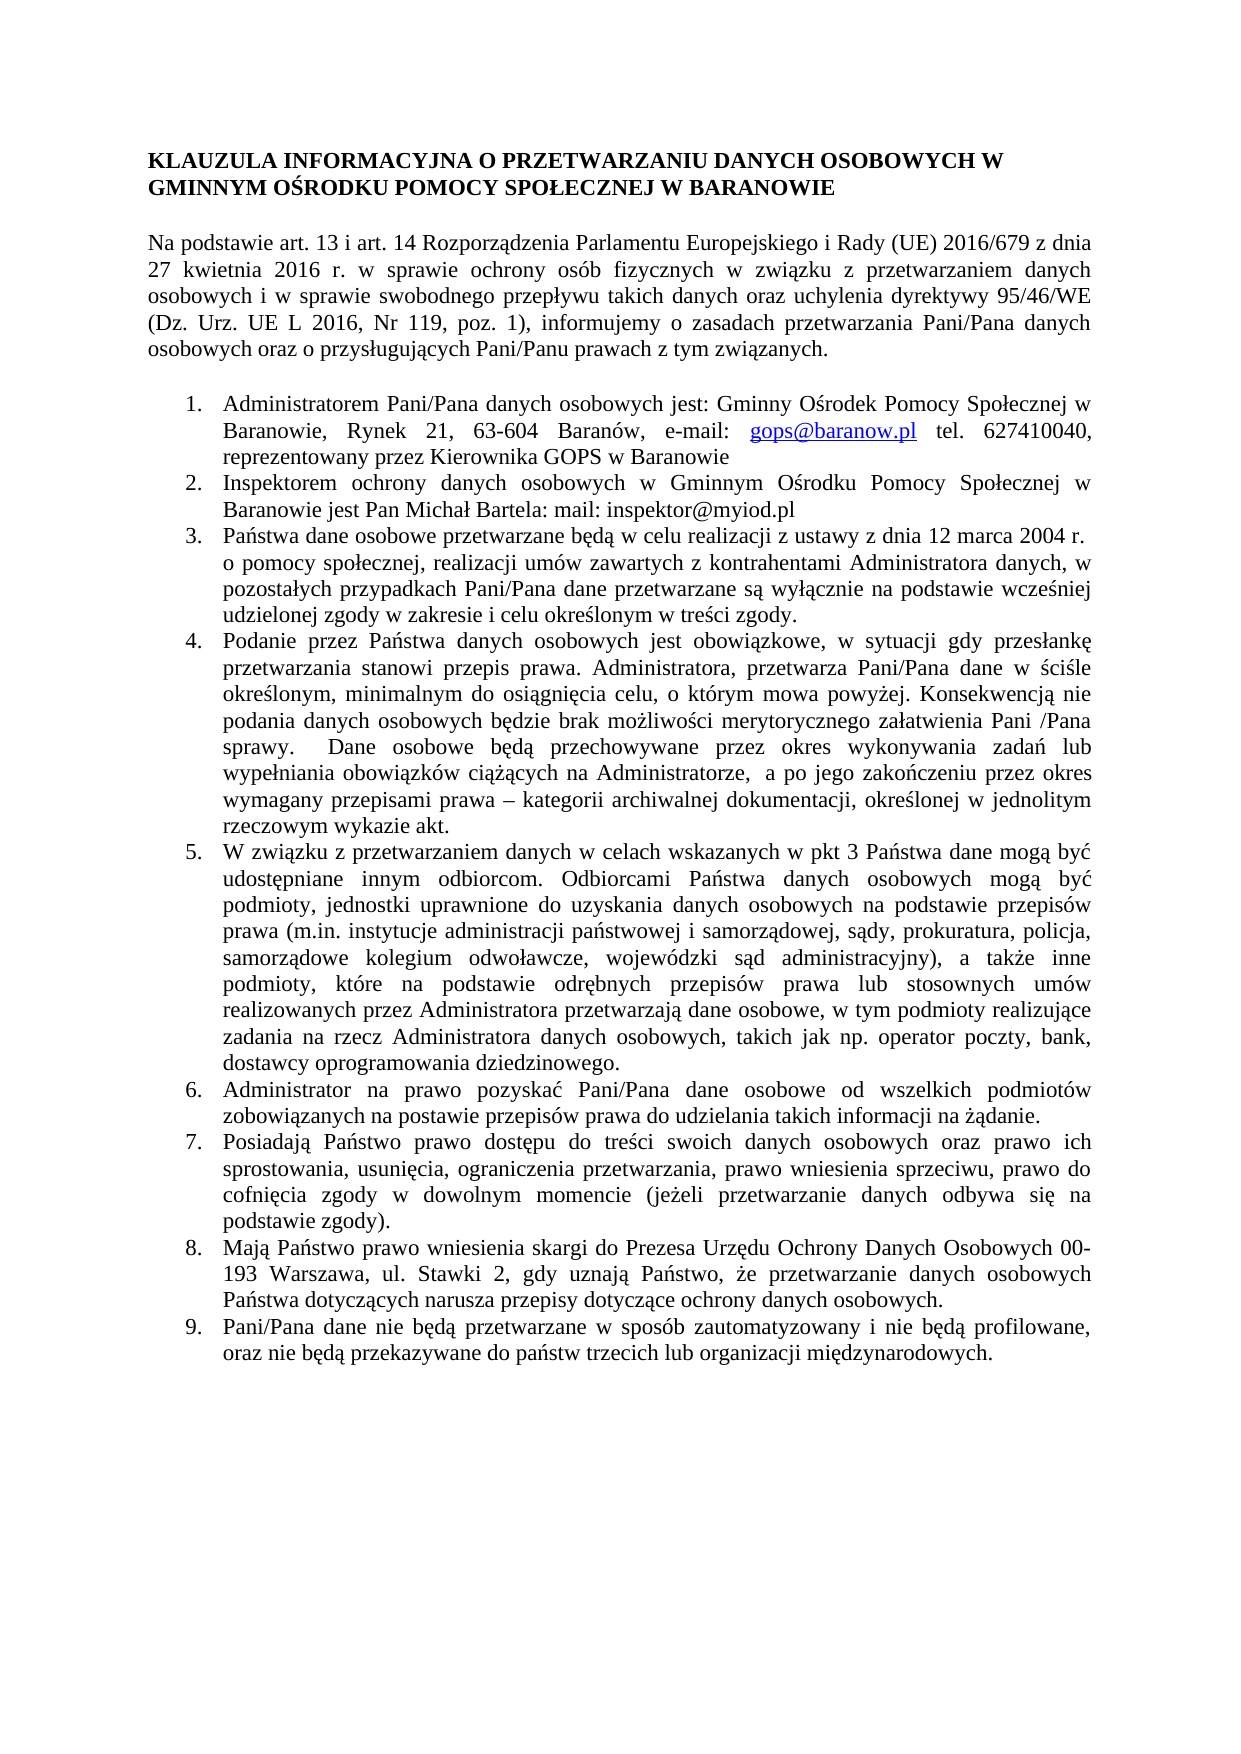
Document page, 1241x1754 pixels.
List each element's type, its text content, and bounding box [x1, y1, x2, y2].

list Podanie przez Państwa danych osobowych jest obowiązkowe, w sytuacji gdy przesłankę przetwarzania stanowi przepis prawa. Administratora, przetwarza Pani/Pana dane w ściśle określonym, minimalnym do osiągnięcia celu, o którym mowa powyżej. Konsekwencją nie podania danych osobowych będzie brak możliwości merytorycznego załatwienia Pani /Pana sprawy. Dane osobowe będą przechowywane przez okres wykonywania zadań lub wypełniania obowiązków ciążących na Administratorze, a po jego zakończeniu przez okres wymagany przepisami prawa – kategorii archiwalnej dokumentacji, określonej w jednolitym rzeczowym wykazie akt. [185, 628, 1093, 838]
list Mają Państwo prawo wniesienia skargi do Prezesa Urzędu Ochrony Danych Osobowych 00-193 Warszawa, ul. Stawki 2, gdy uznają Państwo, że przetwarzanie danych osobowych Państwa dotyczących narusza przepisy dotyczące ochrony danych osobowych. [185, 1234, 1093, 1313]
list Posiadają Państwo prawo dostępu do treści swoich danych osobowych oraz prawo ich sprostowania, usunięcia, ograniczenia przetwarzania, prawo wniesienia sprzeciwu, prawo do cofnięcia zgody w dowolnym momencie (jeżeli przetwarzanie danych odbywa się na podstawie zgody). [185, 1128, 1093, 1234]
text KLAUZULA INFORMACYJNA O PRZETWARZANIU DANYCH OSOBOWYCH W GMINNYM OŚRODKU POMOCY SPOŁECZNEJ W BARANOWIE [148, 148, 1093, 200]
list Administratorem Pani/Pana danych osobowych jest: Gminny Ośrodek Pomocy Społecznej w Baranowie, Rynek 21, 63-604 Baranów, e-mail: gops@baranow.pl tel. 627410040, reprezentowany przez Kierownika GOPS w Baranowie [185, 390, 1093, 469]
list Inspektorem ochrony danych osobowych w Gminnym Ośrodku Pomocy Społecznej w Baranowie jest Pan Michał Bartela: mail: inspektor@myiod.pl [185, 469, 1093, 522]
list W związku z przetwarzaniem danych w celach wskazanych w pkt 3 Państwa dane mogą być udostępniane innym odbiorcom. Odbiorcami Państwa danych osobowych mogą być podmioty, jednostki uprawnione do uzyskania danych osobowych na podstawie przepisów prawa (m.in. instytucje administracji państwowej i samorządowej, sądy, prokuratura, policja, samorządowe kolegium odwoławcze, wojewódzki sąd administracyjny), a także inne podmioty, które na podstawie odrębnych przepisów prawa lub stosownych umów realizowanych przez Administratora przetwarzają dane osobowe, w tym podmioty realizujące zadania na rzecz Administratora danych osobowych, takich jak np. operator poczty, bank, dostawcy oprogramowania dziedzinowego. [185, 838, 1093, 1076]
list Państwa dane osobowe przetwarzane będą w celu realizacji z ustawy z dnia 12 marca 2004 r. o pomocy społecznej, realizacji umów zawartych z kontrahentami Administratora danych, w pozostałych przypadkach Pani/Pana dane przetwarzane są wyłącznie na podstawie wcześniej udzielonej zgody w zakresie i celu określonym w treści zgody. [185, 522, 1093, 628]
list Administrator na prawo pozyskać Pani/Pana dane osobowe od wszelkich podmiotów zobowiązanych na postawie przepisów prawa do udzielania takich informacji na żądanie. [185, 1076, 1093, 1128]
text Na podstawie art. 13 i art. 14 Rozporządzenia Parlamentu Europejskiego i Rady (UE) 2016/679 z dnia 27 kwietnia 2016 r. w sprawie ochrony osób fizycznych w związku z przetwarzaniem danych osobowych i w sprawie swobodnego przepływu takich danych oraz uchylenia dyrektywy 95/46/WE (Dz. Urz. UE L 2016, Nr 119, poz. 1), informujemy o zasadach przetwarzania Pani/Pana danych osobowych oraz o przysługujących Pani/Panu prawach z tym związanych. [148, 229, 1093, 361]
list Pani/Pana dane nie będą przetwarzane w sposób zautomatyzowany i nie będą profilowane, oraz nie będą przekazywane do państw trzecich lub organizacji międzynarodowych. [185, 1313, 1093, 1366]
